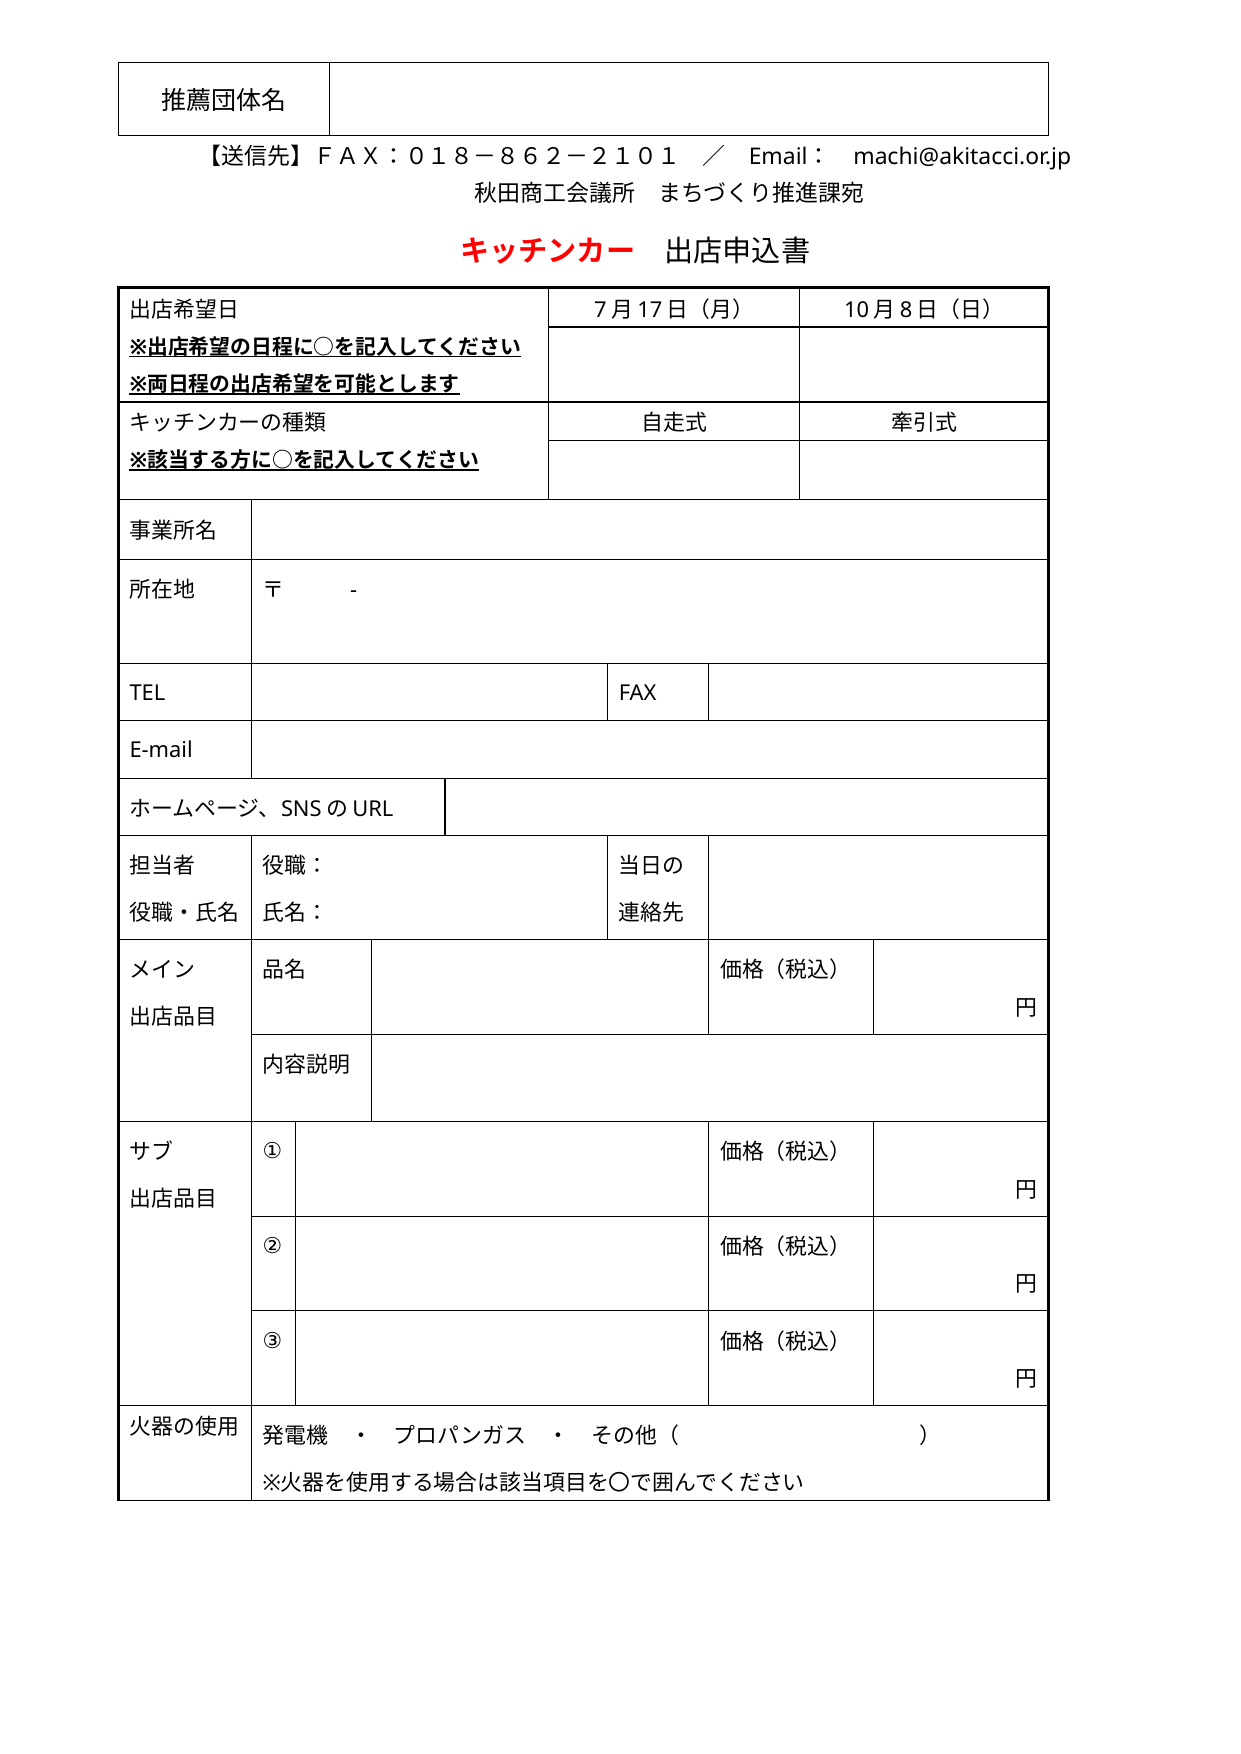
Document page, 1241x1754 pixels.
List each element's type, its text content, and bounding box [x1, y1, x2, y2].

table_cell FAX [608, 664, 708, 720]
table_cell [252, 721, 1047, 777]
table_cell 火器の使用 [120, 1406, 251, 1500]
table_cell ③ [252, 1311, 295, 1405]
table_cell [372, 1035, 1047, 1121]
table_cell 牽引式 [800, 403, 1047, 440]
table_cell E-mail [120, 721, 251, 777]
table_cell ② [252, 1217, 295, 1310]
table_header 7月17日（月） [549, 289, 799, 326]
text 【送信先】ＦＡＸ：０１８－８６２－２１０１ ／ Email： machi@akitacci.or.jp [118, 136, 1152, 173]
table_cell 価格（税込） [709, 1217, 873, 1310]
text 秋田商工会議所 まちづくり推進課宛 [118, 173, 1152, 211]
table_cell メイン 出店品目 [120, 940, 251, 1121]
table_cell [252, 664, 607, 720]
table_header 推薦団体名 [119, 63, 329, 135]
table_cell [296, 1122, 708, 1216]
table_cell 品名 [252, 940, 371, 1034]
table_cell [800, 328, 1047, 401]
table_cell [446, 779, 1047, 835]
table_cell [549, 441, 799, 499]
table_cell ① [252, 1122, 295, 1216]
table_cell [709, 664, 1047, 720]
table_cell [372, 940, 708, 1034]
table_cell 円 [874, 1217, 1047, 1310]
text キッチンカー 出店申込書 [118, 211, 1152, 286]
table_cell [296, 1217, 708, 1310]
table_cell 役職： 氏名： [252, 836, 607, 939]
table_cell サブ 出店品目 [120, 1122, 251, 1405]
table_cell ホームページ、SNSのURL [120, 779, 444, 835]
table_header 出店希望日 ※出店希望の日程に○を記入してください ※両日程の出店希望を可能とします [120, 289, 548, 401]
table_cell 所在地 [120, 560, 251, 663]
table_cell 円 [874, 1311, 1047, 1405]
table_cell 担当者 役職・氏名 [120, 836, 251, 939]
table_cell [800, 441, 1047, 499]
table_cell 価格（税込） [709, 1311, 873, 1405]
table_cell 円 [874, 1122, 1047, 1216]
table_cell 当日の 連絡先 [608, 836, 708, 939]
table_cell 自走式 [549, 403, 799, 440]
table_cell [296, 1311, 708, 1405]
table_cell キッチンカーの種類 ※該当する方に○を記入してください [120, 403, 548, 499]
table_cell 価格（税込） [709, 1122, 873, 1216]
table_header 10月8日（日） [800, 289, 1047, 326]
table_cell 内容説明 [252, 1035, 371, 1121]
table_header [330, 63, 1048, 135]
table_cell 事業所名 [120, 500, 251, 559]
table_cell [252, 500, 1047, 559]
table_cell 〒 - [252, 560, 1047, 663]
table_cell [549, 328, 799, 401]
table_cell TEL [120, 664, 251, 720]
table_cell 価格（税込） [709, 940, 873, 1034]
table_cell 発電機 ・ プロパンガス ・ その他（ ） ※火器を使用する場合は該当項目を〇で囲んでください [252, 1406, 1047, 1500]
table_cell 円 [874, 940, 1047, 1034]
table_cell [709, 836, 1047, 939]
